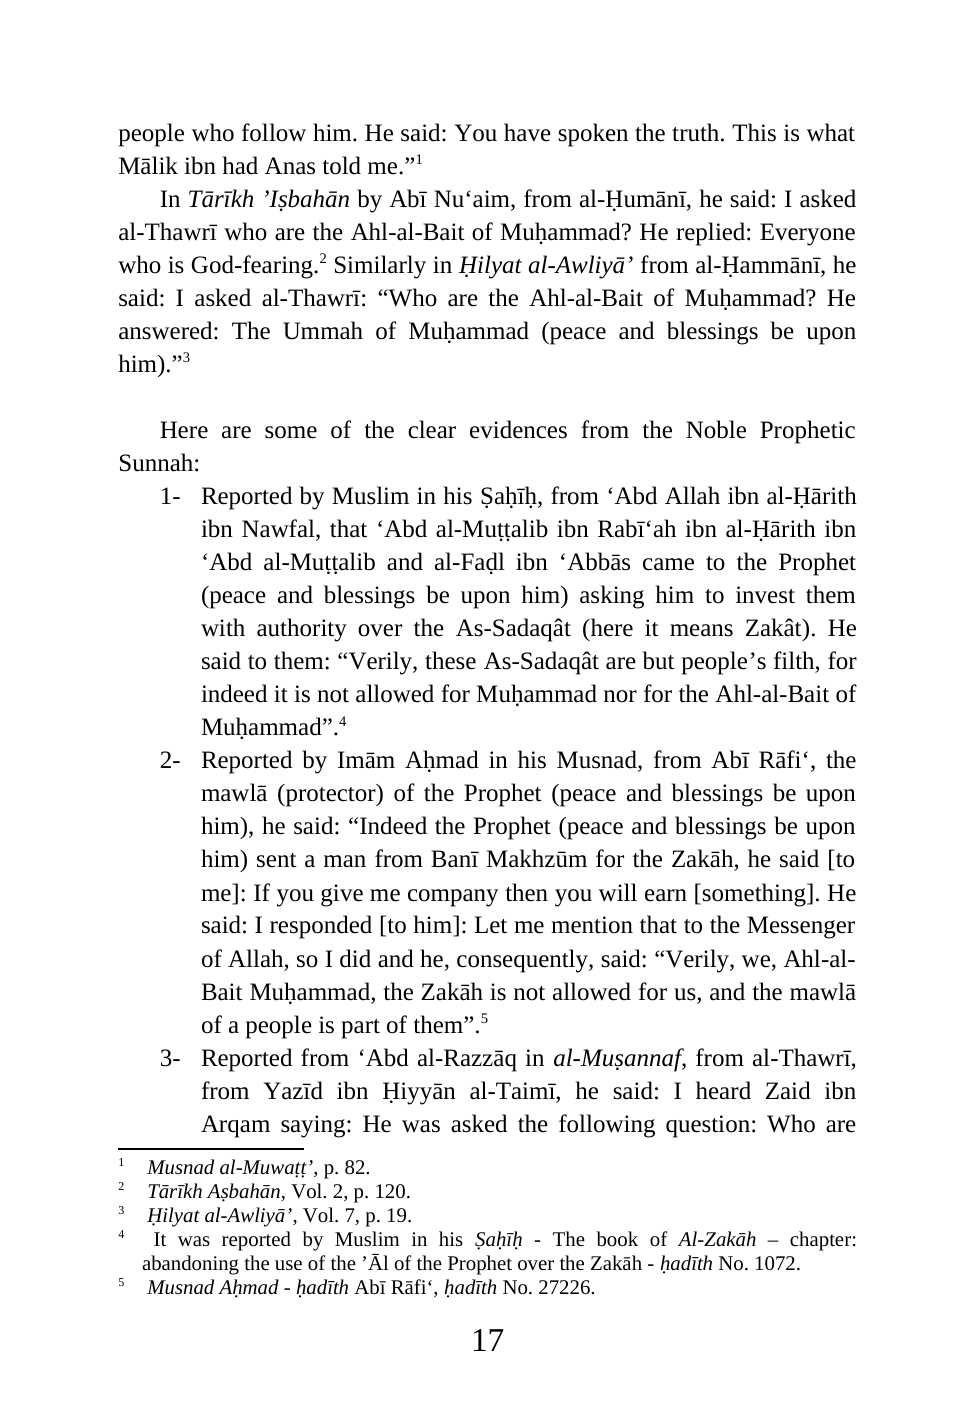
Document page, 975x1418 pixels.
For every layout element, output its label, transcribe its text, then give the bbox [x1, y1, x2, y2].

text And in this regard, the Imām al-Jawharī reported in his Musnad al-Muwaṭ from ‘Alī ibn Ma‘bad al-Juzarī, he said: “‘Abd al-Malik ibn Ṣāliḥ asked me: Who are the Ahl-al-Bait Muḥammad? I replied: The people who follow him. He said: You have spoken the truth. This is what Mālik ibn had Anas told me.” [118, 118, 857, 180]
list Reported by Imām Aḥmad in his Musnad, from Abī Rāfi‘, the mawlā (protector) of the Prophet (peace and blessings be upon him), he said: “Indeed the Prophet (peace and blessings be upon him) sent a man from Banī Makhzūm for the Zakāh, he said [to me]: If you give me company then you will earn [something]. He said: I responded [to him]: Let me mention that to the Messenger of Allah, so I did and he, consequently, said: “Verily, we, Ahl-al-Bait Muḥammad, the Zakāh is not allowed for us, and the mawlā of a people is part of them”. [159, 746, 857, 1038]
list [159, 1043, 857, 1137]
text In Tārīkh ’Iṣbahān by Abī Nu‘aim, from al-Ḥumānī, he said: I asked al-Thawrī who are the Ahl-al-Bait of Muḥammad? He replied: Everyone who is God-fearing. Similarly in Ḥilyat al-Awliyā’ from al-Ḥammānī, he said: I asked al-Thawrī: “Who are the Ahl-al-Bait of Muḥammad? He answered: The Ummah of Muḥammad (peace and blessings be upon him).” [118, 184, 857, 378]
text Here are some of the clear evidences from the Noble Prophetic Sunnah: [118, 415, 857, 477]
list Reported by Muslim in his Ṣaḥīḥ, from ‘Abd Allah ibn al-Ḥārith ibn Nawfal, that ‘Abd al-Muṭṭalib ibn Rabī‘ah ibn al-Ḥārith ibn ‘Abd al-Muṭṭalib and al-Faḍl ibn ‘Abbās came to the Prophet (peace and blessings be upon him) asking him to invest them with authority over the As-Sadaqât (here it means Zakât). He said to them: “Verily, these As-Sadaqât are but people’s filth, for indeed it is not allowed for Muḥammad nor for the Ahl-al-Bait of Muḥammad”. [159, 481, 857, 741]
